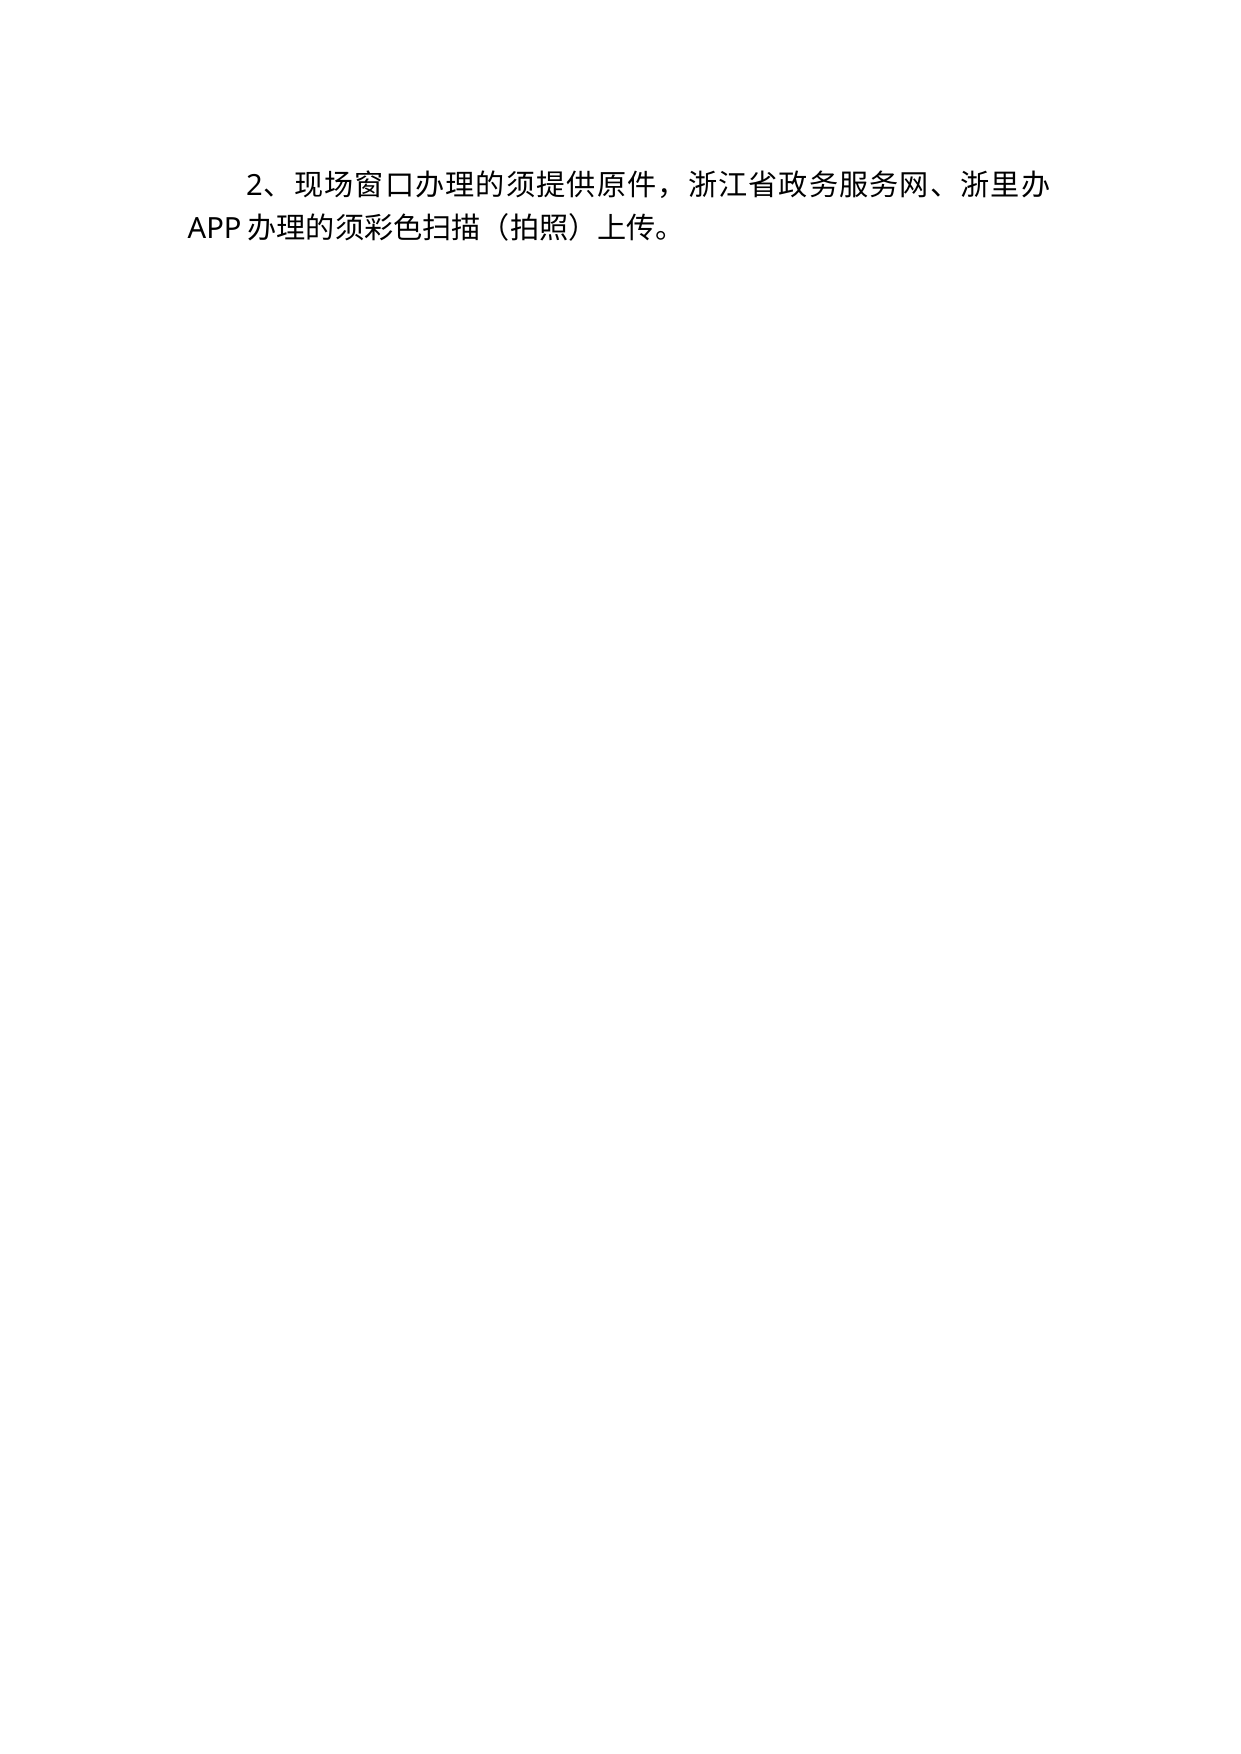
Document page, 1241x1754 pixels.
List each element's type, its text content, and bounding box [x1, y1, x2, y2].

text 2、现场窗口办理的须提供原件，浙江省政务服务网、浙里办APP办理的须彩色扫描（拍照）上传。 [187, 162, 1053, 247]
